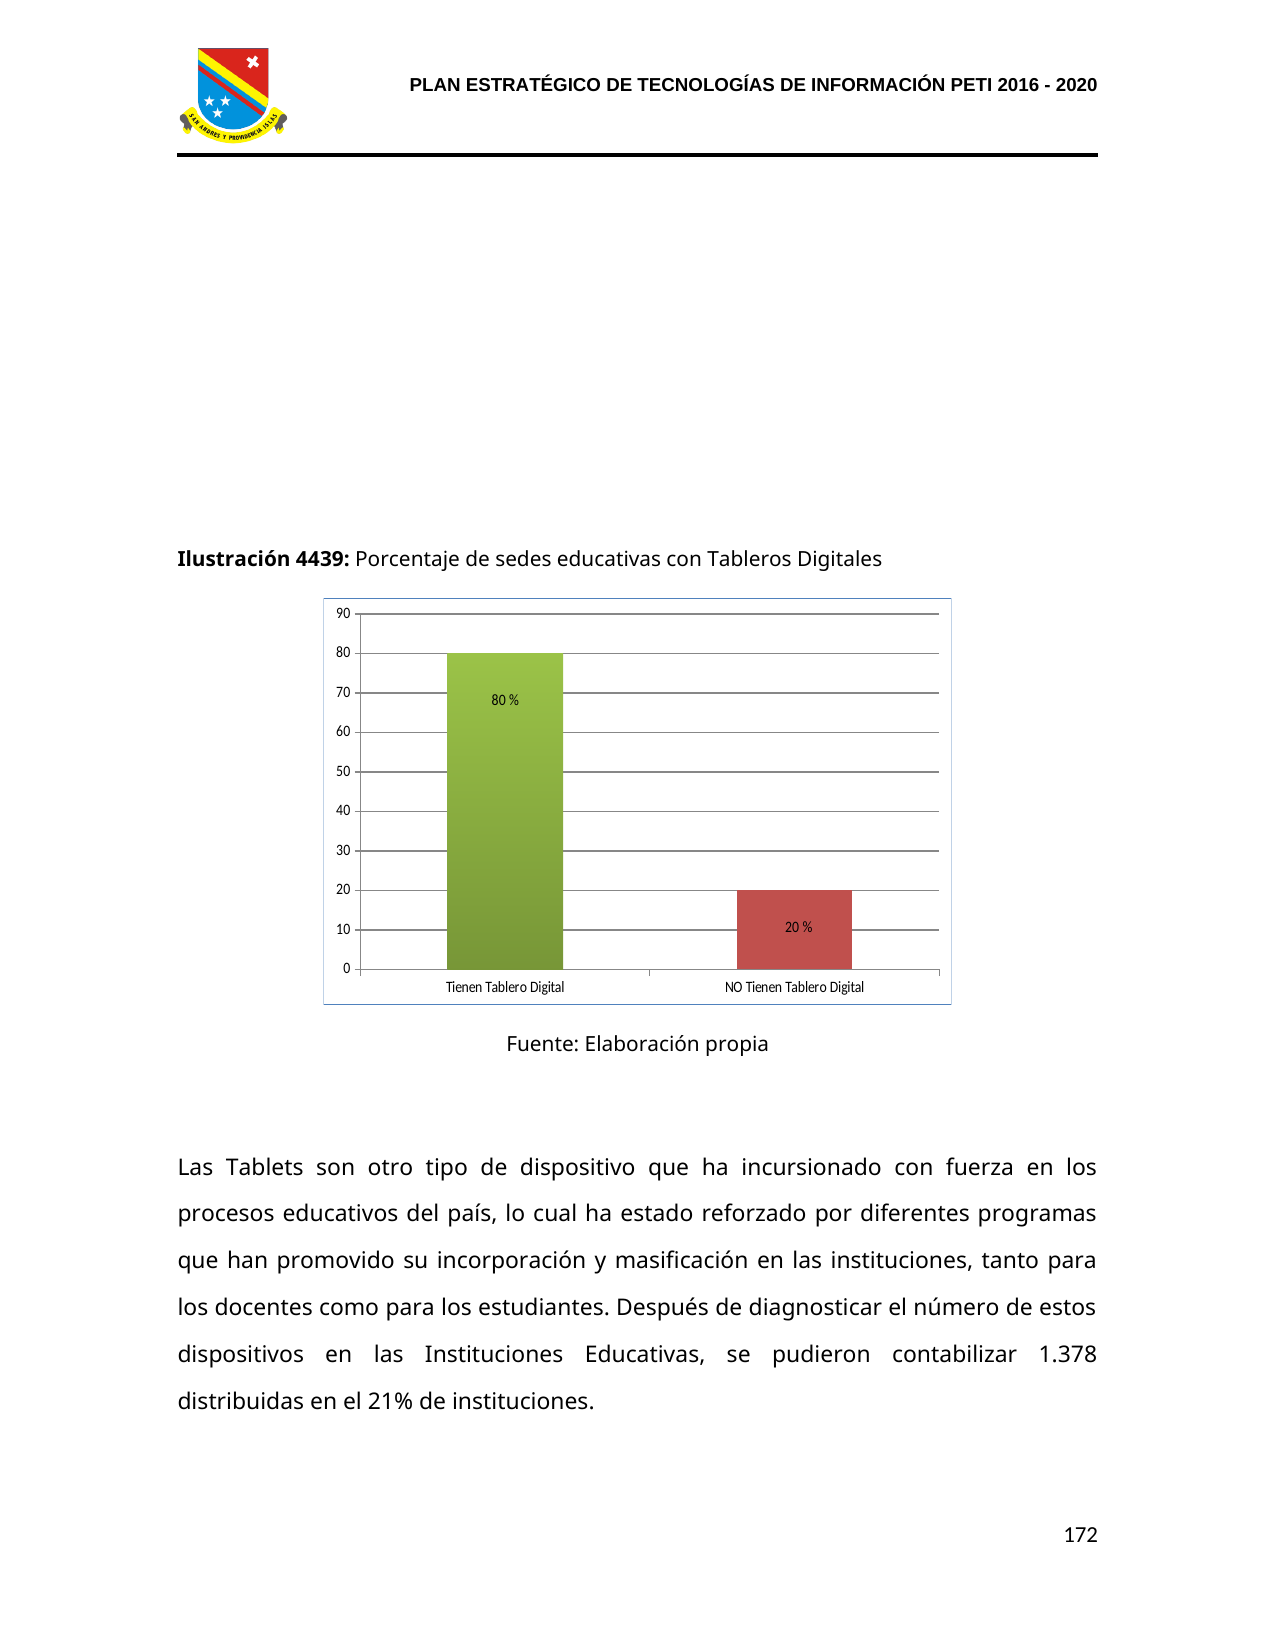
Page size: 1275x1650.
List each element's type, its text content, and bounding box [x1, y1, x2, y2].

text Las Tablets son otro tipo de dispositivo que ha incursionado con fuerza en los procesos educativos del país, lo cual ha estado reforzado por diferentes programas que han promovido su incorporación y masificación en las instituciones, tanto para los docentes como para los estudiantes. Después de diagnosticar el número de estos dispositivos en las Instituciones Educativas, se pudieron contabilizar 1.378 distribuidas en el 21% de instituciones. [177, 1150, 1098, 1416]
picture [179, 48, 288, 144]
text Ilustración 44: Porcentaje de sedes educativas con Tableros Digitales [177, 544, 1098, 573]
text Fuente: Elaboración propia [177, 1029, 1098, 1058]
